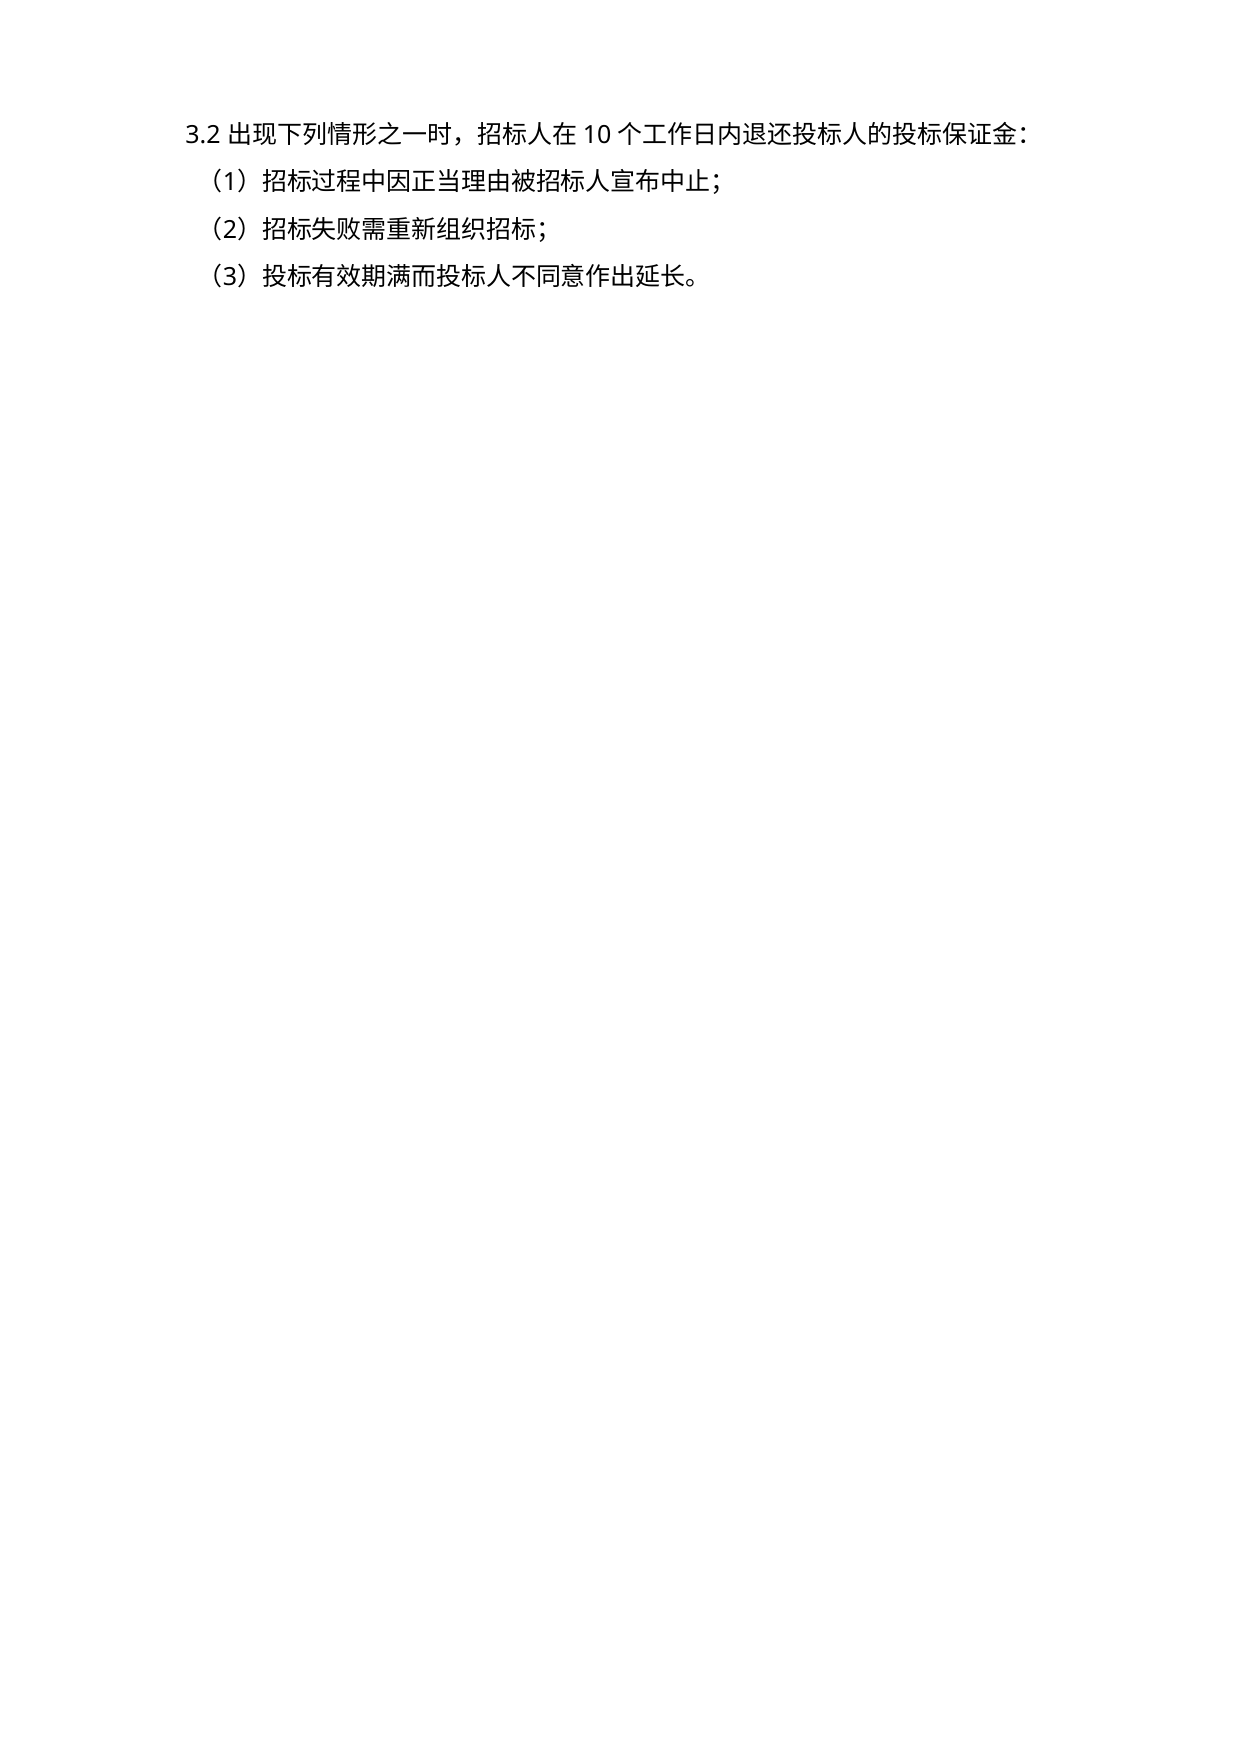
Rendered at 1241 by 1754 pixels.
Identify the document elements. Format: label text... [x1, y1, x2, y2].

text （2）招标失败需重新组织招标； [198, 209, 1157, 246]
text （3）投标有效期满而投标人不同意作出延长。 [198, 257, 1157, 293]
text （1）招标过程中因正当理由被招标人宣布中止； [198, 162, 1157, 198]
text 3.2 出现下列情形之一时，招标人在 10 个工作日内退还投标人的投标保证金： [185, 114, 1157, 151]
